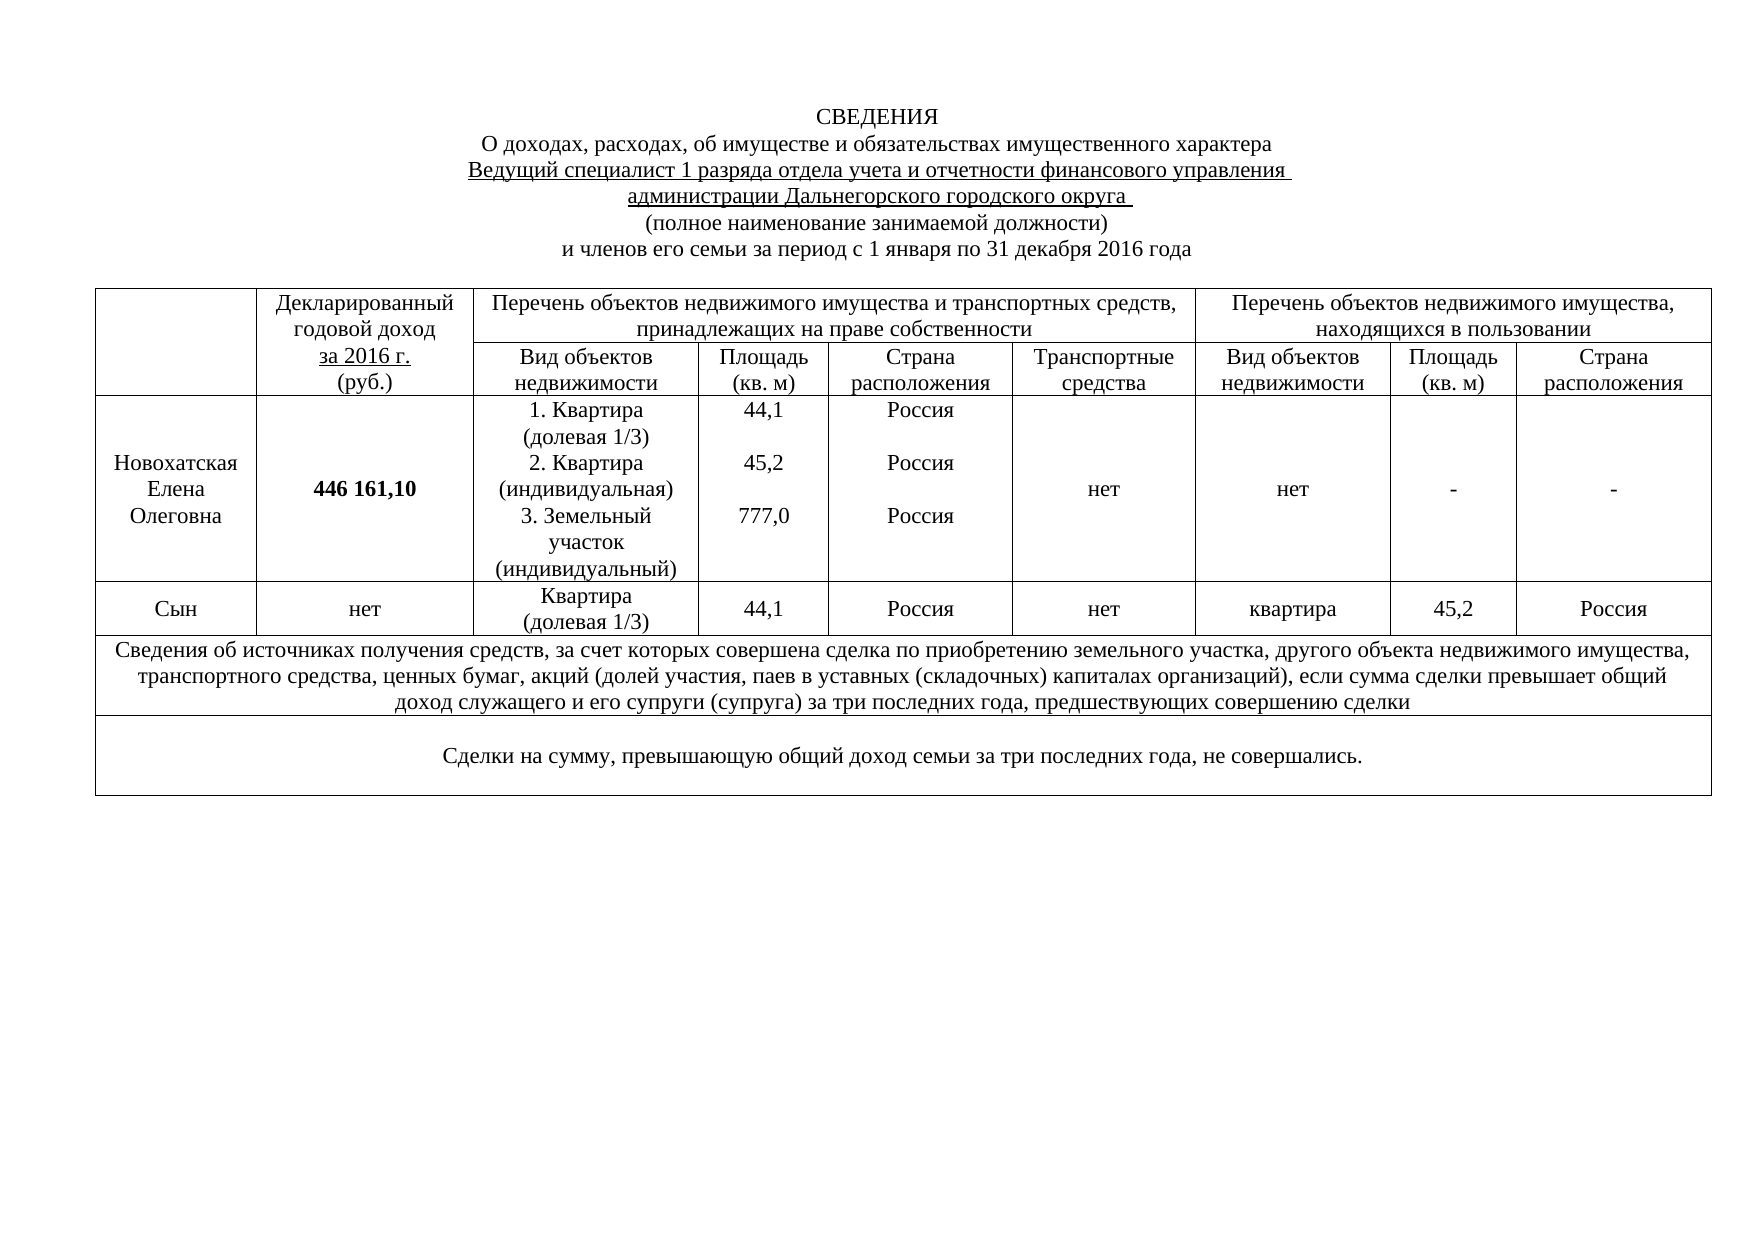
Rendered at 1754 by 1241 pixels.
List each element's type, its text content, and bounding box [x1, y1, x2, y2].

table_cell нет [1013, 582, 1195, 635]
text О доходах, расходах, об имуществе и обязательствах имущественного характера [118, 130, 1636, 156]
table_cell - [1391, 396, 1516, 581]
table_cell Сын [96, 582, 256, 635]
table_cell Страна расположения [829, 343, 1012, 395]
table_cell Сведения об источниках получения средств, за счет которых совершена сделка по приобретению земельного участка, другого объекта недвижимого имущества, транспортного средства, ценных бумаг, акций (долей участия, паев в уставных (складочных) капиталах организаций), если сумма сделки превышает общий доход служащего и его супруги (супруга) за три последних года, предшествующих совершению сделки [96, 636, 1711, 715]
table_cell квартира [1196, 582, 1390, 635]
table_header [96, 289, 256, 395]
table_cell Россия [829, 582, 1012, 635]
table_header Перечень объектов недвижимого имущества, находящихся в пользовании [1196, 289, 1711, 342]
table_cell Площадь (кв. м) [699, 343, 828, 395]
table_cell Страна расположения [1517, 343, 1711, 395]
table_cell Вид объектов недвижимости [474, 343, 698, 395]
text и членов его семьи за период с 1 января по 31 декабря 2016 года [118, 235, 1636, 262]
table_cell Вид объектов недвижимости [1196, 343, 1390, 395]
table_cell 45,2 [1391, 582, 1516, 635]
table_cell Россия Россия Россия [829, 396, 1012, 581]
text (полное наименование занимаемой должности) [118, 209, 1636, 235]
text Ведущий специалист 1 разряда отдела учета и отчетности финансового управления [118, 156, 1636, 182]
table_cell Транспортные средства [1013, 343, 1195, 395]
table_cell Площадь (кв. м) [1391, 343, 1516, 395]
table_header Декларированный годовой доход за 2016 г. (руб.) [257, 289, 473, 395]
table_cell Новохатская Елена Олеговна [96, 396, 256, 581]
table_cell Квартира (долевая 1/3) [474, 582, 698, 635]
table_cell 44,1 45,2 777,0 [699, 396, 828, 581]
table_cell Сделки на сумму, превышающую общий доход семьи за три последних года, не совершались. [96, 716, 1711, 795]
table_cell - [1517, 396, 1711, 581]
table_cell нет [1013, 396, 1195, 581]
text администрации Дальнегорского городского округа [118, 182, 1636, 209]
table_cell нет [257, 582, 473, 635]
table_cell нет [1196, 396, 1390, 581]
text СВЕДЕНИЯ [118, 103, 1636, 130]
table_cell 1. Квартира (долевая 1/3) 2. Квартира (индивидуальная) 3. Земельный участок (индивидуальный) [474, 396, 698, 581]
table_cell 44,1 [699, 582, 828, 635]
table_cell 446 161,10 [257, 396, 473, 581]
table_header Перечень объектов недвижимого имущества и транспортных средств, принадлежащих на праве собственности [474, 289, 1195, 342]
table_cell Россия [1517, 582, 1711, 635]
